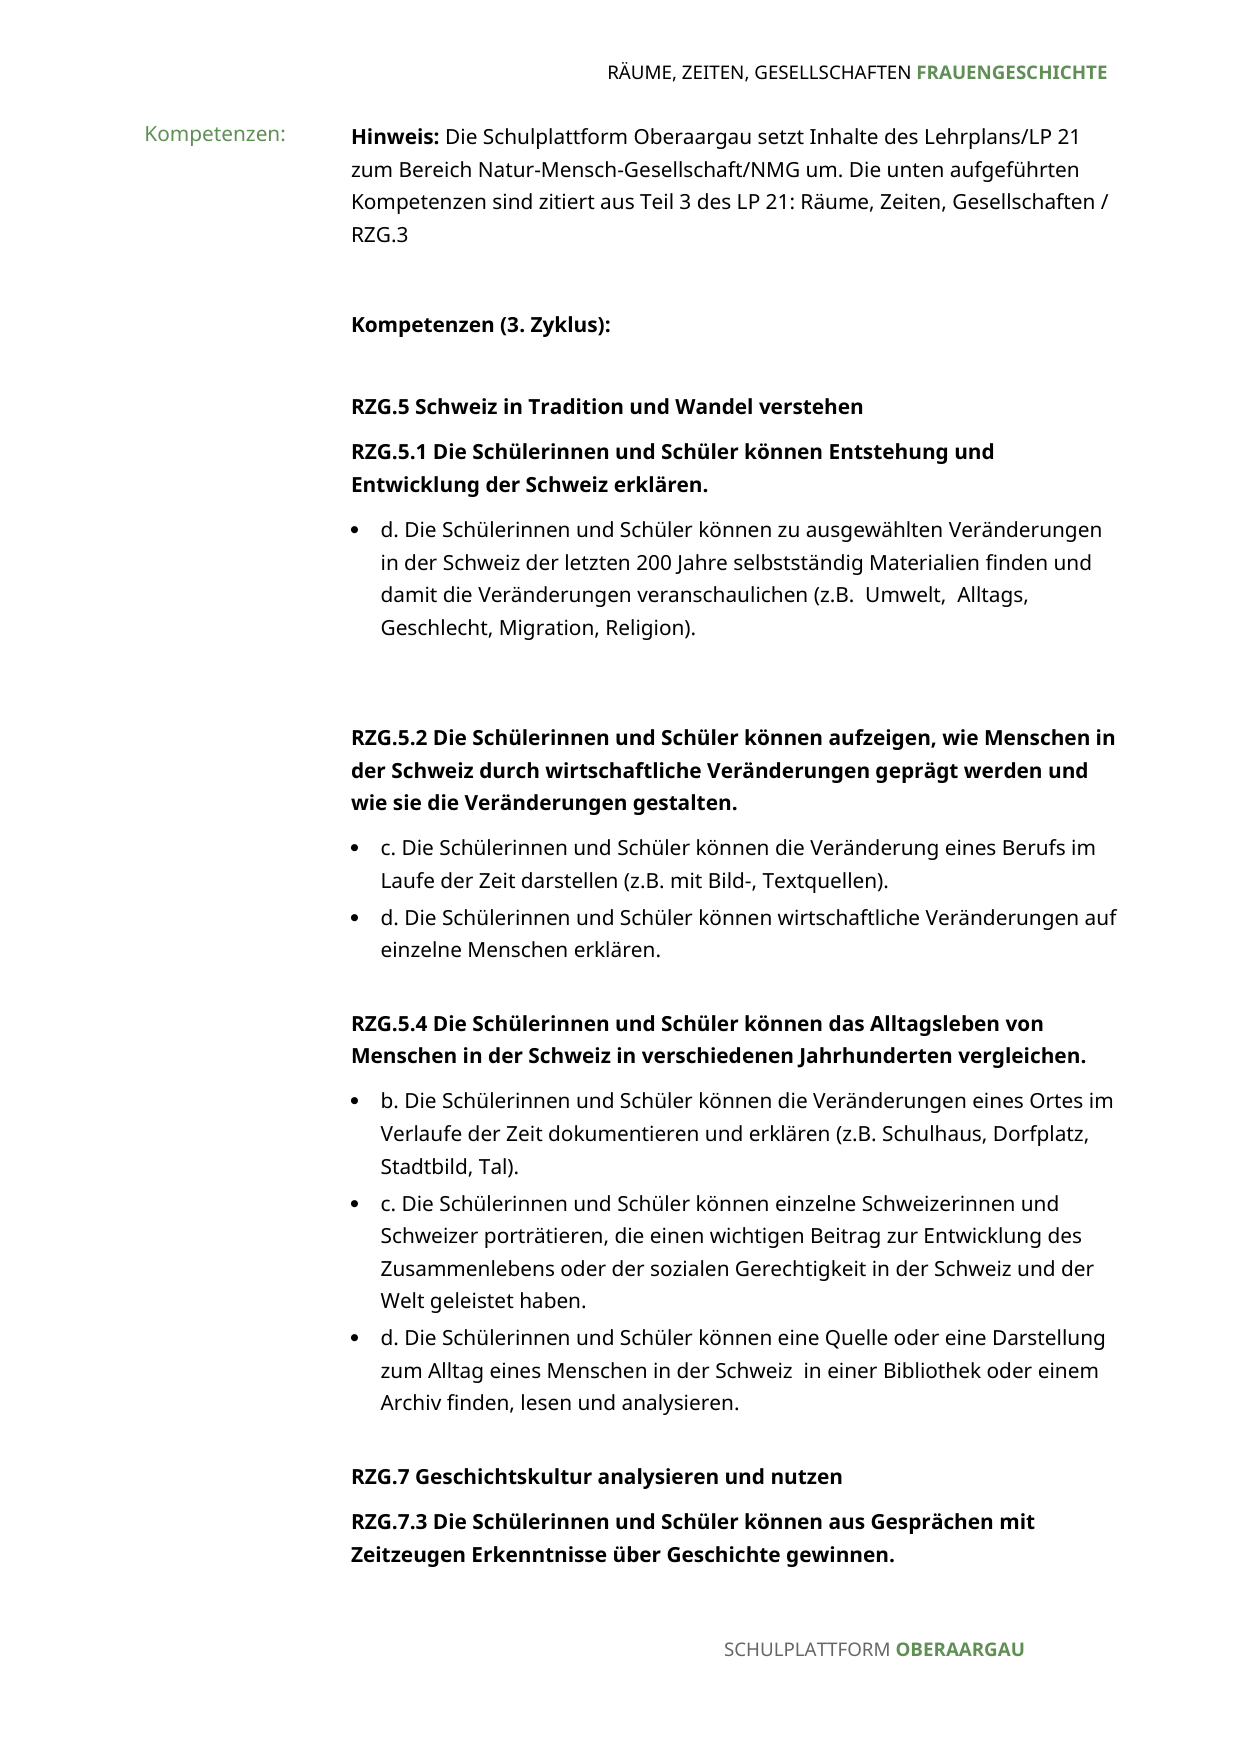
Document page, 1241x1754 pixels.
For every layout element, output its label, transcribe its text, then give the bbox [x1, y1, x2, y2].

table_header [340, 118, 1137, 1584]
table_header Kompetenzen: [133, 118, 339, 1584]
